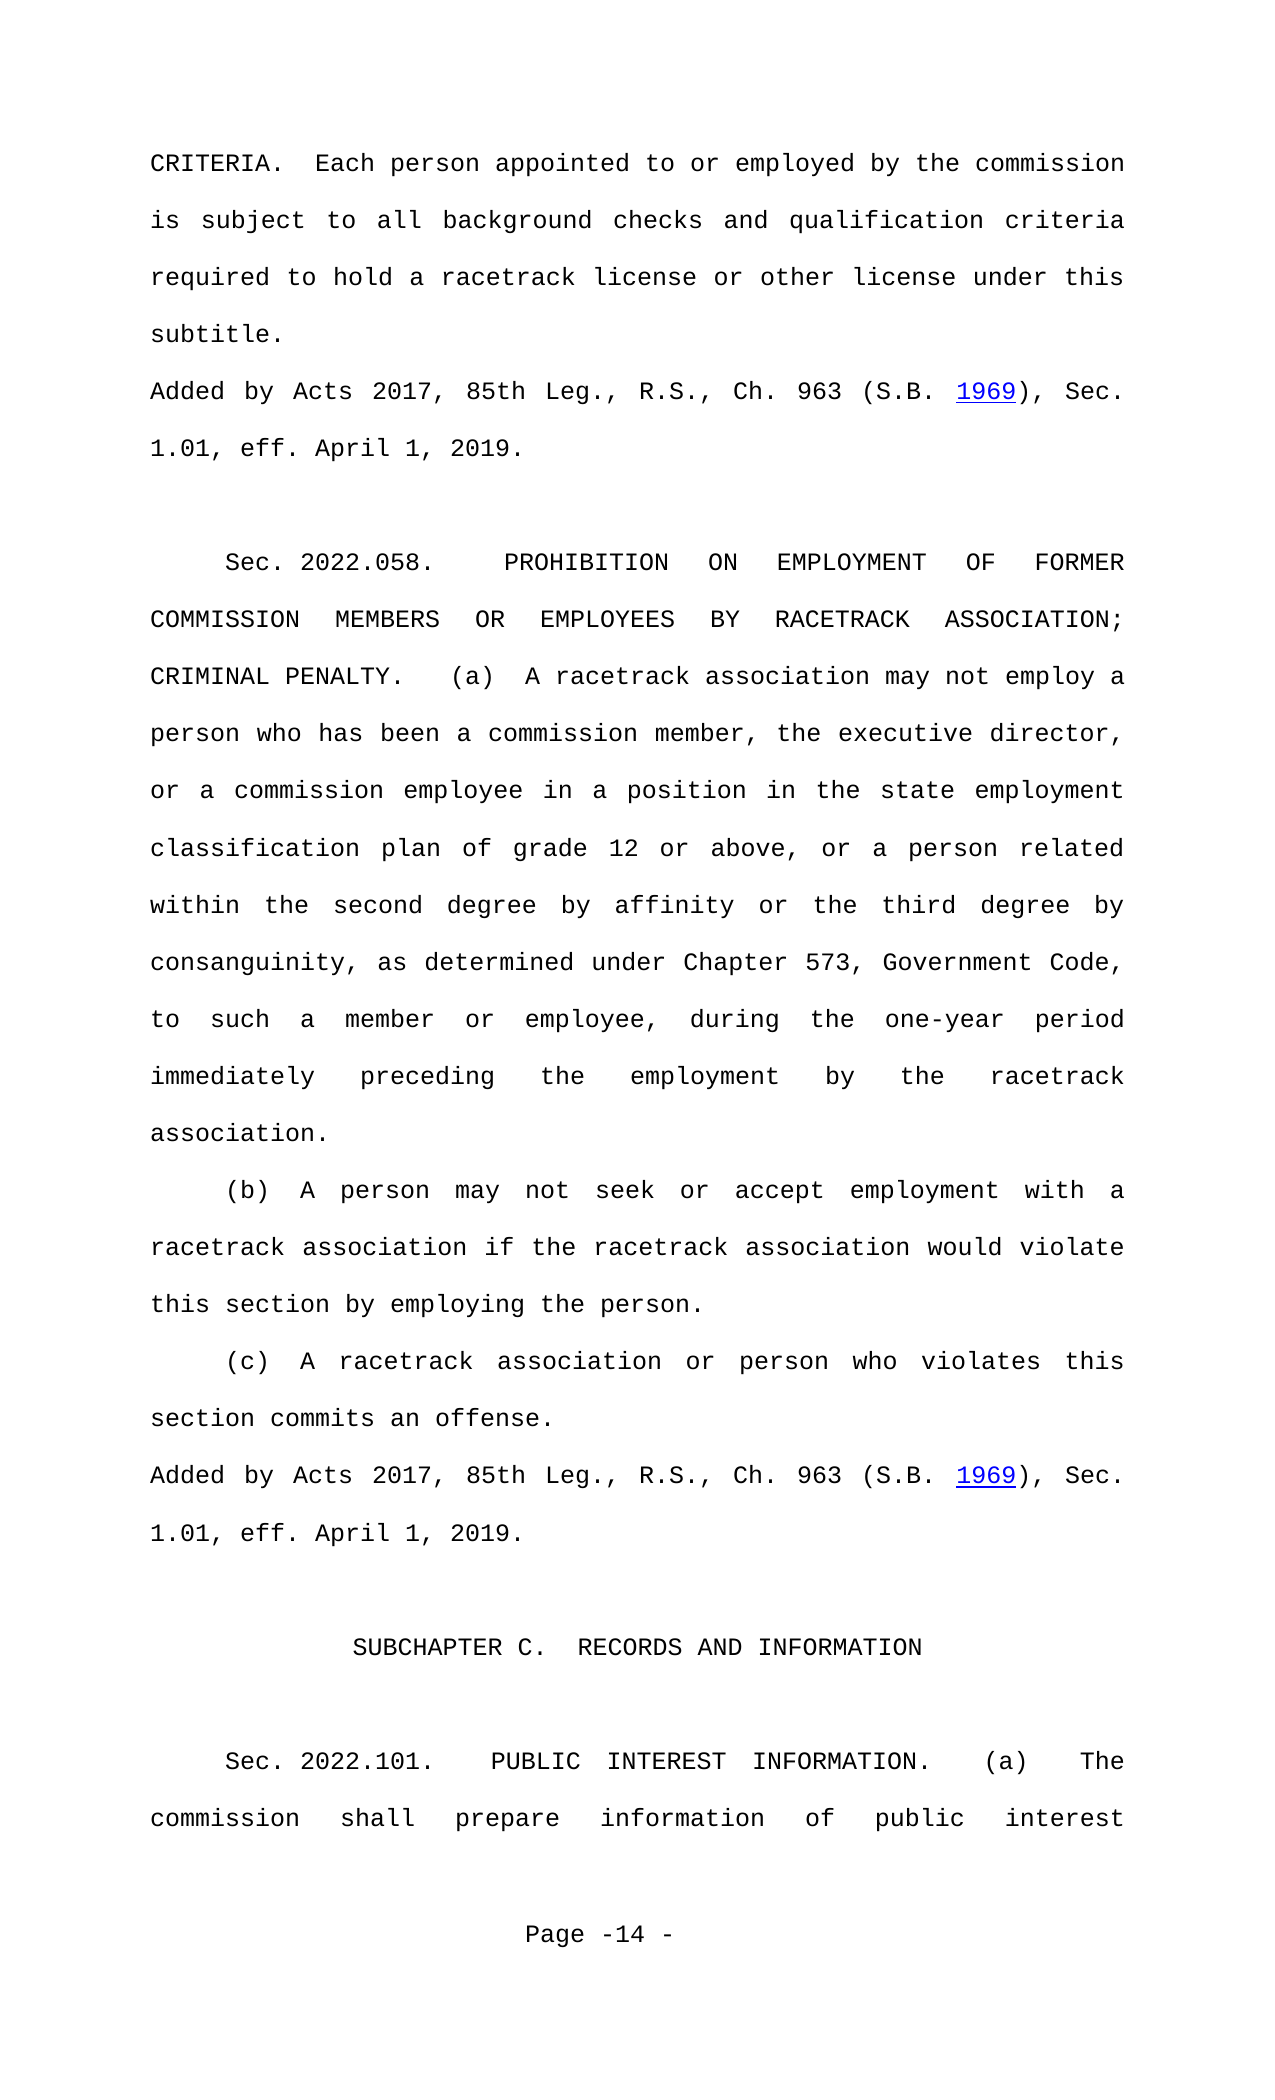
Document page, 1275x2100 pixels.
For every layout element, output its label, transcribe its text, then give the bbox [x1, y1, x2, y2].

text Added by Acts 2017, 85th Leg., R.S., Ch. 963 (S.B. 1969), Sec. 1.01, eff. April 1, 2019. [150, 378, 1125, 464]
text Added by Acts 2017, 85th Leg., R.S., Ch. 963 (S.B. 1969), Sec. 1.01, eff. April 1, 2019. [150, 1463, 1125, 1548]
text SUBCHAPTER C. RECORDS AND INFORMATION [150, 1634, 1125, 1663]
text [150, 1748, 1125, 1834]
text (c) A racetrack association or person who violates this section commits an offense. [150, 1349, 1125, 1434]
text Sec. 2022.058. PROHIBITION ON EMPLOYMENT OF FORMER COMMISSION MEMBERS OR EMPLOYEES BY RACETRACK ASSOCIATION; CRIMINAL PENALTY. (a) A racetrack association may not employ a person who has been a commission member, the executive director, or a commission employee in a position in the state employment classification plan of grade 12 or above, or a person related within the second degree by affinity or the third degree by consanguinity, as determined under Chapter 573, Government Code, to such a member or employee, during the one-year period immediately preceding the employment by the racetrack association. [150, 549, 1125, 1149]
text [150, 150, 1125, 350]
text (b) A person may not seek or accept employment with a racetrack association if the racetrack association would violate this section by employing the person. [150, 1177, 1125, 1320]
